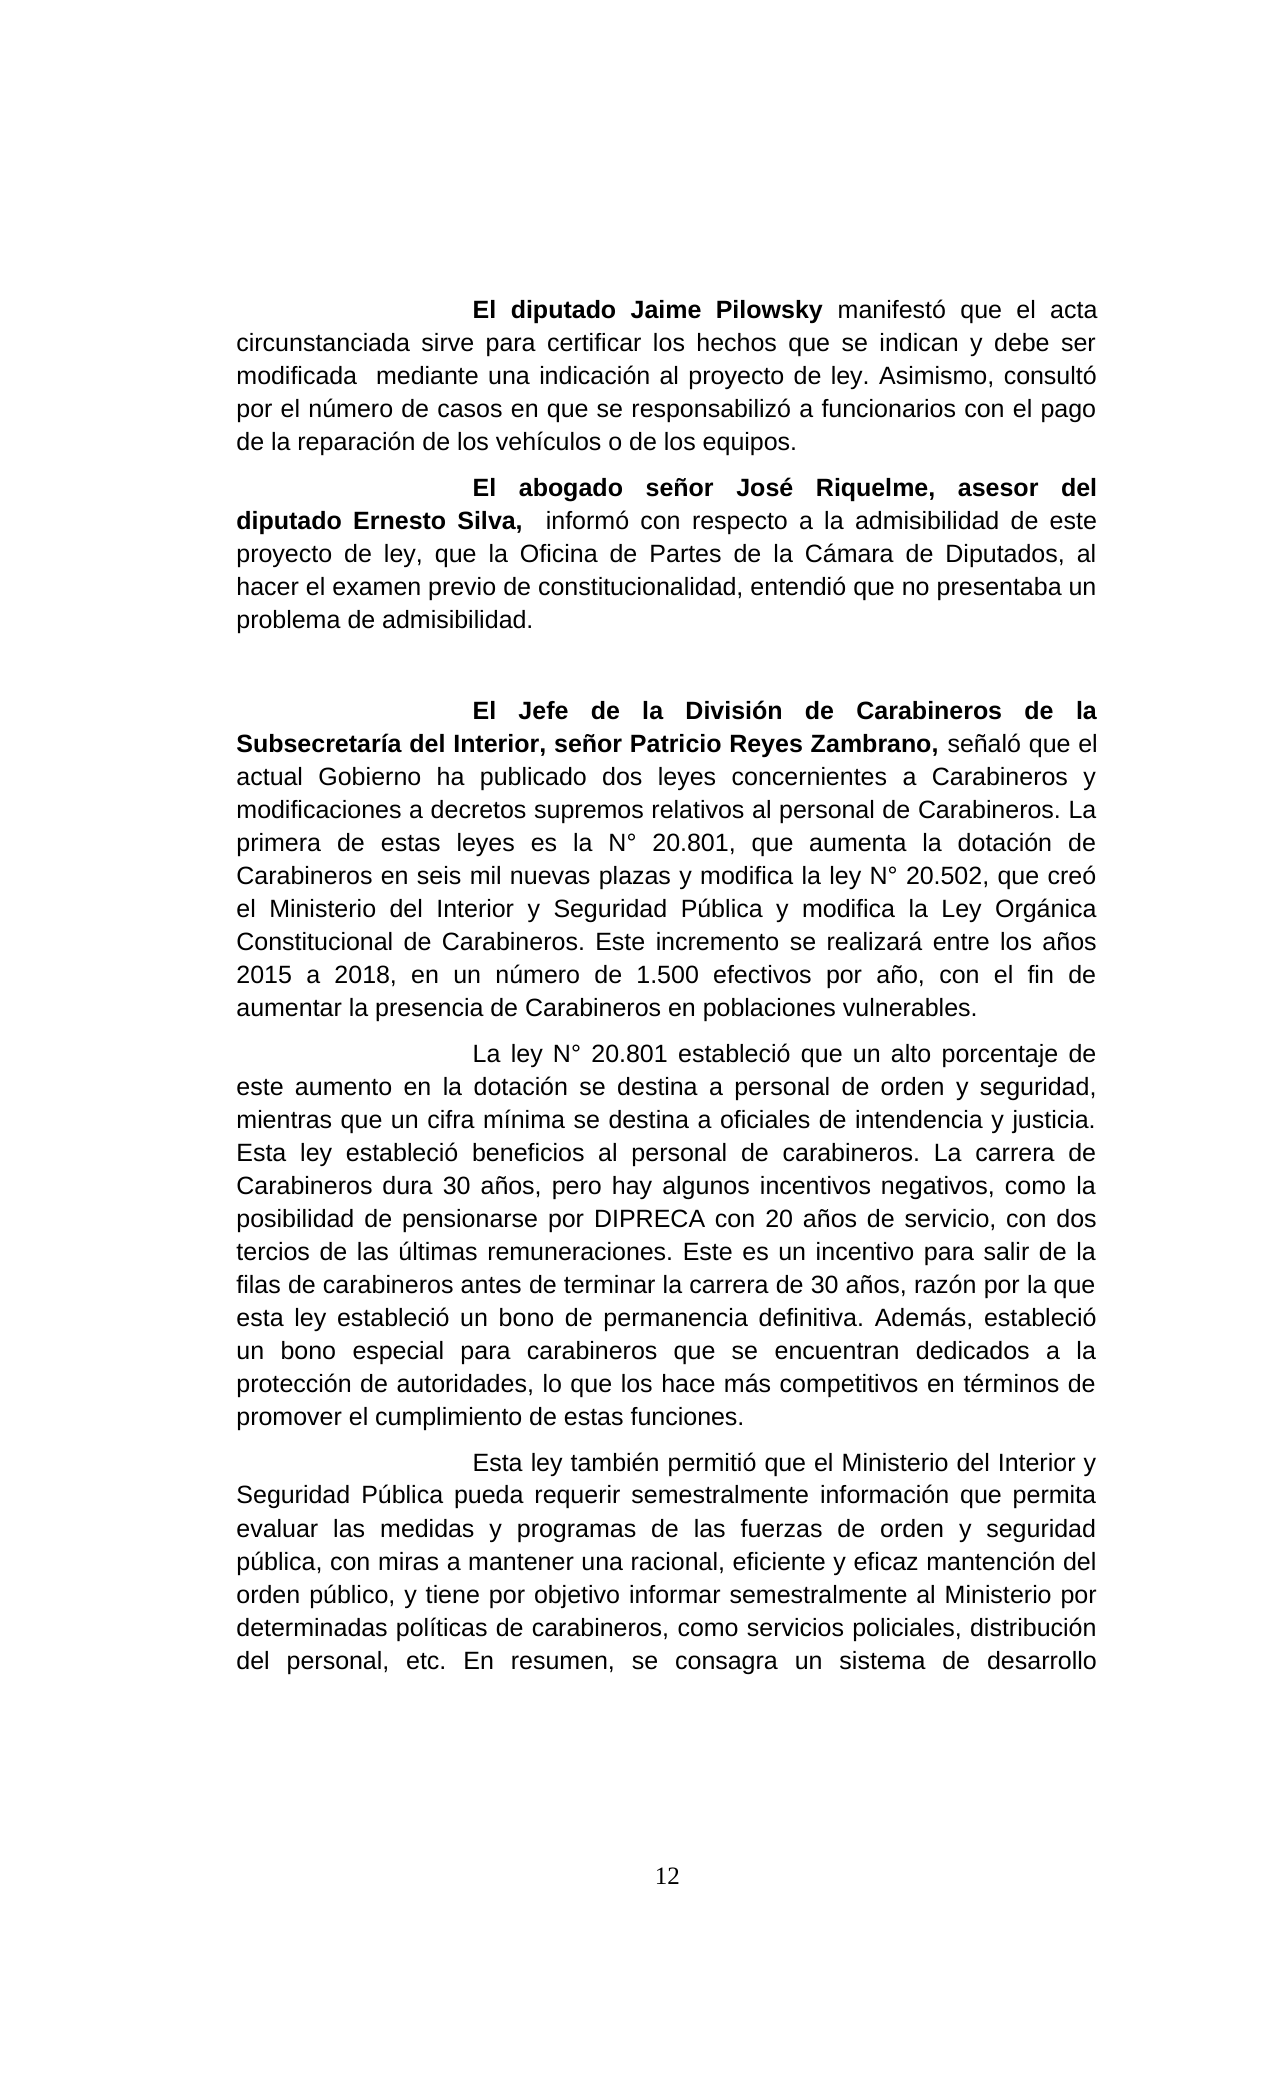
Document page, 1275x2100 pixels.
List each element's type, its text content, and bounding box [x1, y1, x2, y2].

text El Jefe de la División de Carabineros de la Subsecretaría del Interior, señor Patricio Reyes Zambrano, señaló que el actual Gobierno ha publicado dos leyes concernientes a Carabineros y modificaciones a decretos supremos relativos al personal de Carabineros. La primera de estas leyes es la N° 20.801, que aumenta la dotación de Carabineros en seis mil nuevas plazas y modifica la ley N° 20.502, que creó el Ministerio del Interior y Seguridad Pública y modifica la Ley Orgánica Constitucional de Carabineros. Este incremento se realizará entre los años 2015 a 2018, en un número de 1.500 efectivos por año, con el fin de aumentar la presencia de Carabineros en poblaciones vulnerables. [236, 696, 1098, 1022]
text El abogado señor José Riquelme, asesor del diputado Ernesto Silva, informó con respecto a la admisibilidad de este proyecto de ley, que la Oficina de Partes de la Cámara de Diputados, al hacer el examen previo de constitucionalidad, entendió que no presentaba un problema de admisibilidad. [236, 473, 1098, 634]
text El diputado Jaime Pilowsky manifestó que el acta circunstanciada sirve para certificar los hechos que se indican y debe ser modificada mediante una indicación al proyecto de ley. Asimismo, consultó por el número de casos en que se responsabilizó a funcionarios con el pago de la reparación de los vehículos o de los equipos. [236, 295, 1098, 456]
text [236, 1447, 1098, 1674]
text La ley N° 20.801 estableció que un alto porcentaje de este aumento en la dotación se destina a personal de orden y seguridad, mientras que un cifra mínima se destina a oficiales de intendencia y justicia. Esta ley estableció beneficios al personal de carabineros. La carrera de Carabineros dura 30 años, pero hay algunos incentivos negativos, como la posibilidad de pensionarse por DIPRECA con 20 años de servicio, con dos tercios de las últimas remuneraciones. Este es un incentivo para salir de la filas de carabineros antes de terminar la carrera de 30 años, razón por la que esta ley estableció un bono de permanencia definitiva. Además, estableció un bono especial para carabineros que se encuentran dedicados a la protección de autoridades, lo que los hace más competitivos en términos de promover el cumplimiento de estas funciones. [236, 1039, 1098, 1431]
